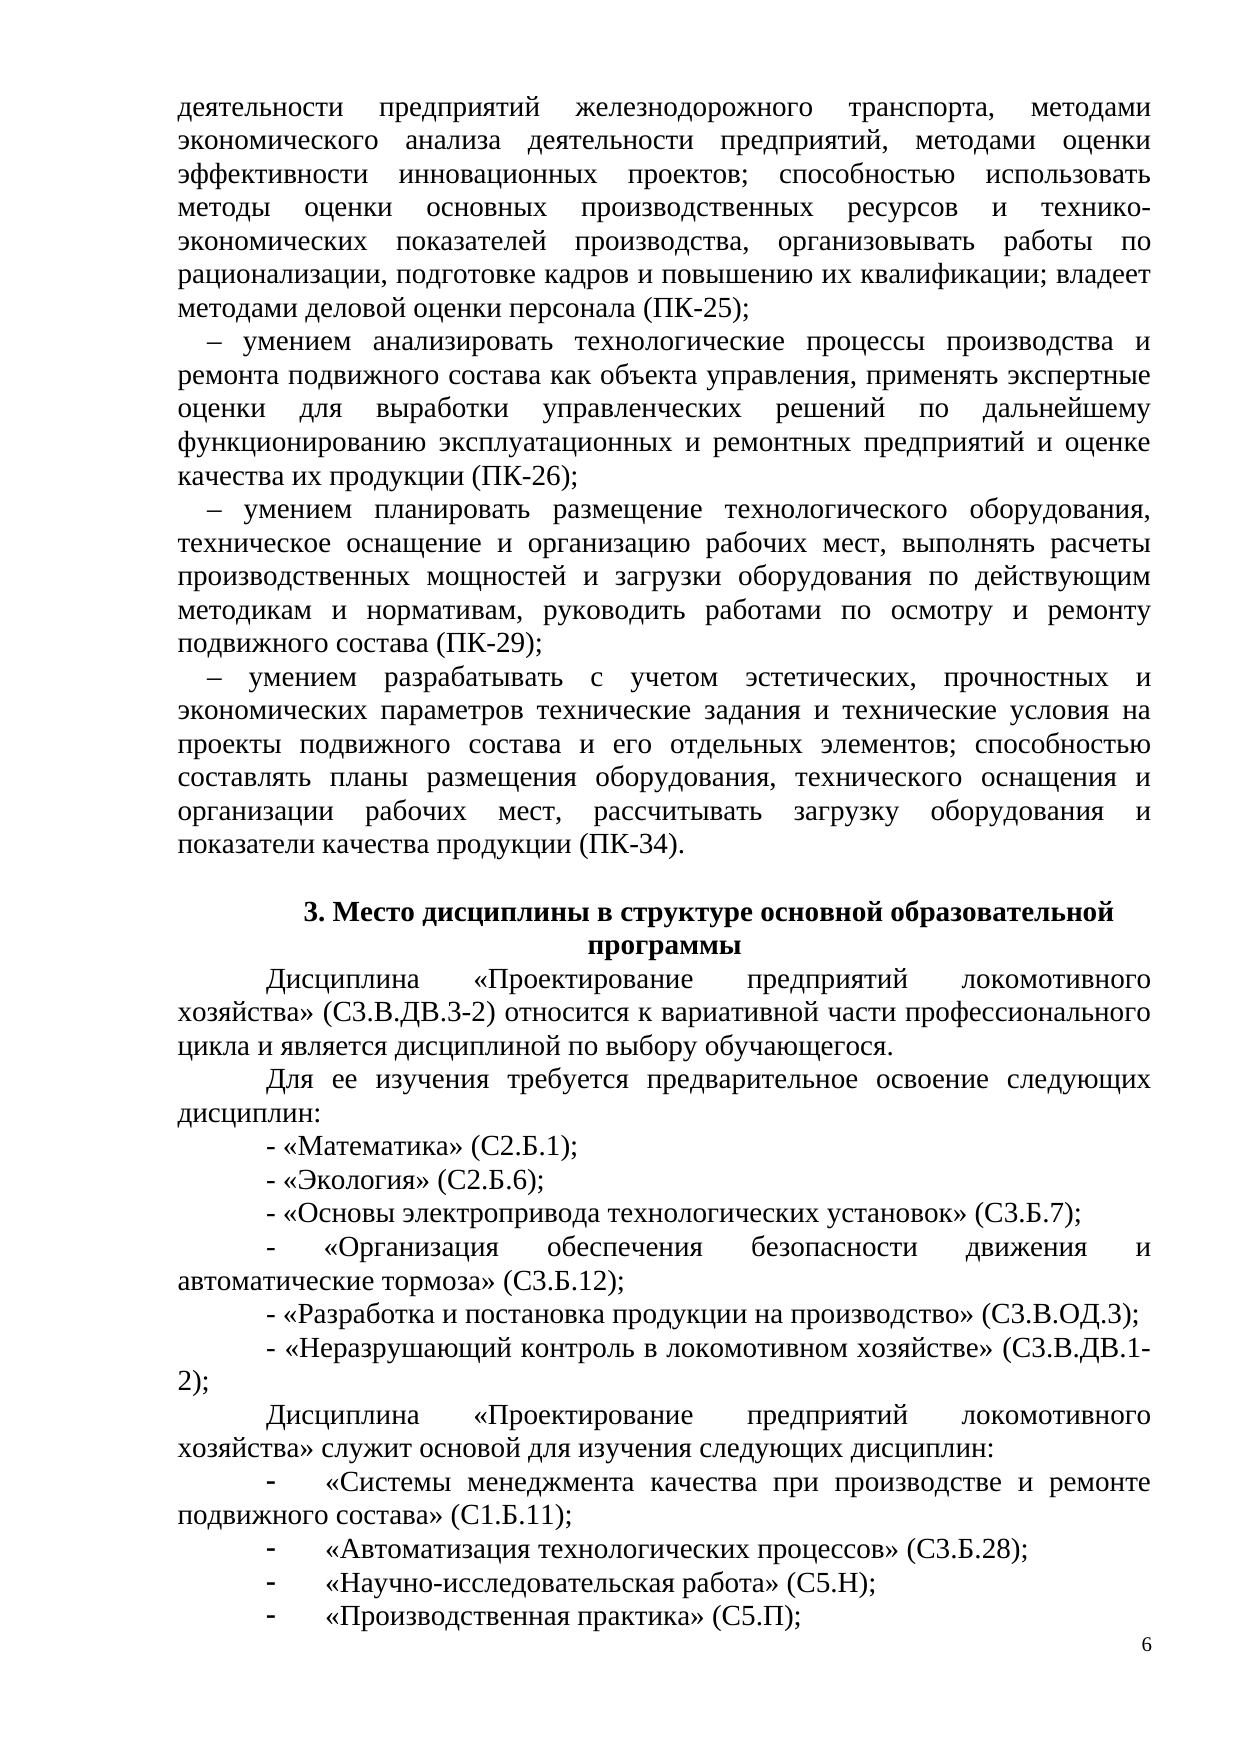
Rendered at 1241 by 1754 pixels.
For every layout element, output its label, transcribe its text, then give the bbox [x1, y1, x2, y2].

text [177, 89, 1152, 323]
text - «Экология» (С2.Б.6); [177, 1162, 1152, 1196]
text – умением анализировать технологические процессы производства и ремонта подвижного состава как объекта управления, применять экспертные оценки для выработки управленческих решений по дальнейшему функционированию эксплуатационных и ремонтных предприятий и оценке качества их продукции (ПК-26); [177, 323, 1152, 491]
list «Производственная практика» (С5.П); [177, 1598, 1152, 1632]
text - «Организация обеспечения безопасности движения и автоматические тормоза» (С3.Б.12); [177, 1229, 1152, 1296]
text - «Разработка и постановка продукции на производство» (С3.В.ОД.3); [177, 1296, 1152, 1330]
list «Научно-исследовательская работа» (С5.Н); [177, 1565, 1152, 1598]
text 3. Место дисциплины в структуре основной образовательной программы [177, 894, 1152, 961]
text - «Неразрушающий контроль в локомотивном хозяйстве» (С3.В.ДВ.1-2); [177, 1330, 1152, 1397]
text – умением разрабатывать с учетом эстетических, прочностных и экономических параметров технические задания и технические условия на проекты подвижного состава и его отдельных элементов; способностью составлять планы размещения оборудования, технического оснащения и организации рабочих мест, рассчитывать загрузку оборудования и показатели качества продукции (ПК-34). [177, 659, 1152, 860]
text Для ее изучения требуется предварительное освоение следующих дисциплин: [177, 1061, 1152, 1128]
text - «Основы электропривода технологических установок» (С3.Б.7); [177, 1196, 1152, 1229]
list «Системы менеджмента качества при производстве и ремонте подвижного состава» (С1.Б.11); [177, 1464, 1152, 1531]
text - «Математика» (С2.Б.1); [177, 1128, 1152, 1162]
text Дисциплина «Проектирование предприятий локомотивного хозяйства» служит основой для изучения следующих дисциплин: [177, 1397, 1152, 1464]
text – умением планировать размещение технологического оборудования, техническое оснащение и организацию рабочих мест, выполнять расчеты производственных мощностей и загрузки оборудования по действующим методикам и нормативам, руководить работами по осмотру и ремонту подвижного состава (ПК-29); [177, 491, 1152, 659]
list «Автоматизация технологических процессов» (С3.Б.28); [177, 1531, 1152, 1565]
text Дисциплина «Проектирование предприятий локомотивного хозяйства» (С3.В.ДВ.3-2) относится к вариативной части профессионального цикла и является дисциплиной по выбору обучающегося. [177, 961, 1152, 1061]
